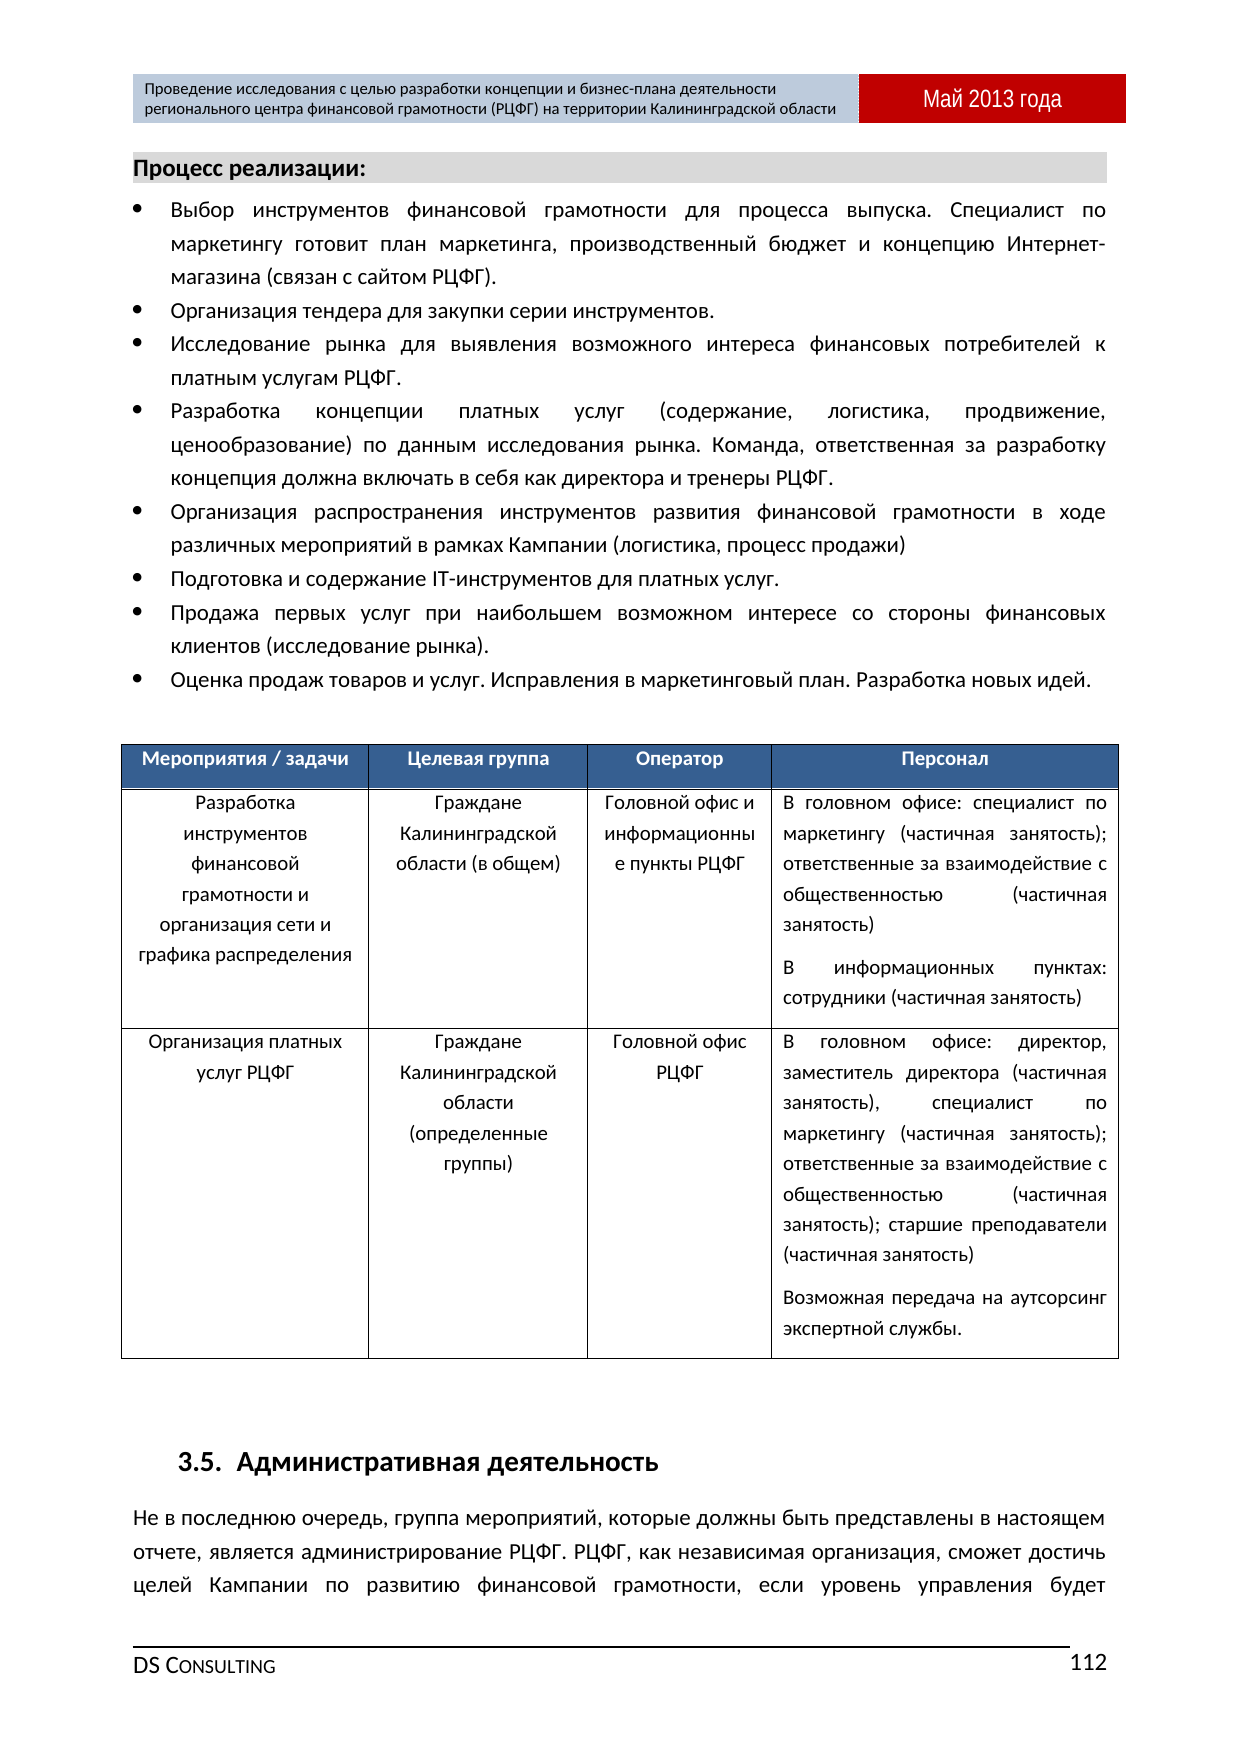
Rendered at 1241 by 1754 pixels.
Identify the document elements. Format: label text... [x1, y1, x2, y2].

table_header Целевая группа [369, 745, 587, 788]
list Подготовка и содержание IT-инструментов для платных услуг. [133, 564, 1107, 592]
table_cell Граждане Калининградской области (в общем) [369, 790, 587, 1028]
list Разработка концепции платных услуг (содержание, логистика, продвижение, ценообразование) по данным исследования рынка. Команда, ответственная за разработку концепция должна включать в себя как директора и тренеры РЦФГ. [133, 396, 1107, 491]
list Организация тендера для закупки серии инструментов. [133, 296, 1107, 324]
table_cell Головной офис и информационные пункты РЦФГ [588, 790, 771, 1028]
list Выбор инструментов финансовой грамотности для процесса выпуска. Специалист по маркетингу готовит план маркетинга, производственный бюджет и концепцию Интернет-магазина (связан с сайтом РЦФГ). [133, 195, 1107, 290]
text Административная деятельность [177, 1443, 1107, 1478]
list Организация распространения инструментов развития финансовой грамотности в ходе различных мероприятий в рамках Кампании (логистика, процесс продажи) [133, 497, 1107, 558]
table_cell Граждане Калининградской области (определенные группы) [369, 1029, 587, 1358]
table_header Персонал [772, 745, 1118, 788]
list Оценка продаж товаров и услуг. Исправления в маркетинговый план. Разработка новых идей. [133, 665, 1107, 693]
list Продажа первых услуг при наибольшем возможном интересе со стороны финансовых клиентов (исследование рынка). [133, 598, 1107, 659]
table_cell В головном офисе: директор, заместитель директора (частичная занятость), специалист по маркетингу (частичная занятость); ответственные за взаимодействие с общественностью (частичная занятость); старшие преподаватели (частичная занятость) Возможная передача на аутсорсинг экспертной службы. [772, 1029, 1118, 1358]
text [133, 1503, 1107, 1598]
table_header Мероприятия / задачи [122, 745, 368, 788]
table_cell В головном офисе: специалист по маркетингу (частичная занятость); ответственные за взаимодействие с общественностью (частичная занятость) В информационных пунктах: сотрудники (частичная занятость) [772, 790, 1118, 1028]
table_cell Головной офис РЦФГ [588, 1029, 771, 1358]
table_cell Организация платных услуг РЦФГ [122, 1029, 368, 1358]
table_header Оператор [588, 745, 771, 788]
list Исследование рынка для выявления возможного интереса финансовых потребителей к платным услугам РЦФГ. [133, 329, 1107, 391]
table_cell Разработка инструментов финансовой грамотности и организация сети и графика распределения [122, 790, 368, 1028]
text Процесс реализации: [133, 152, 1107, 183]
